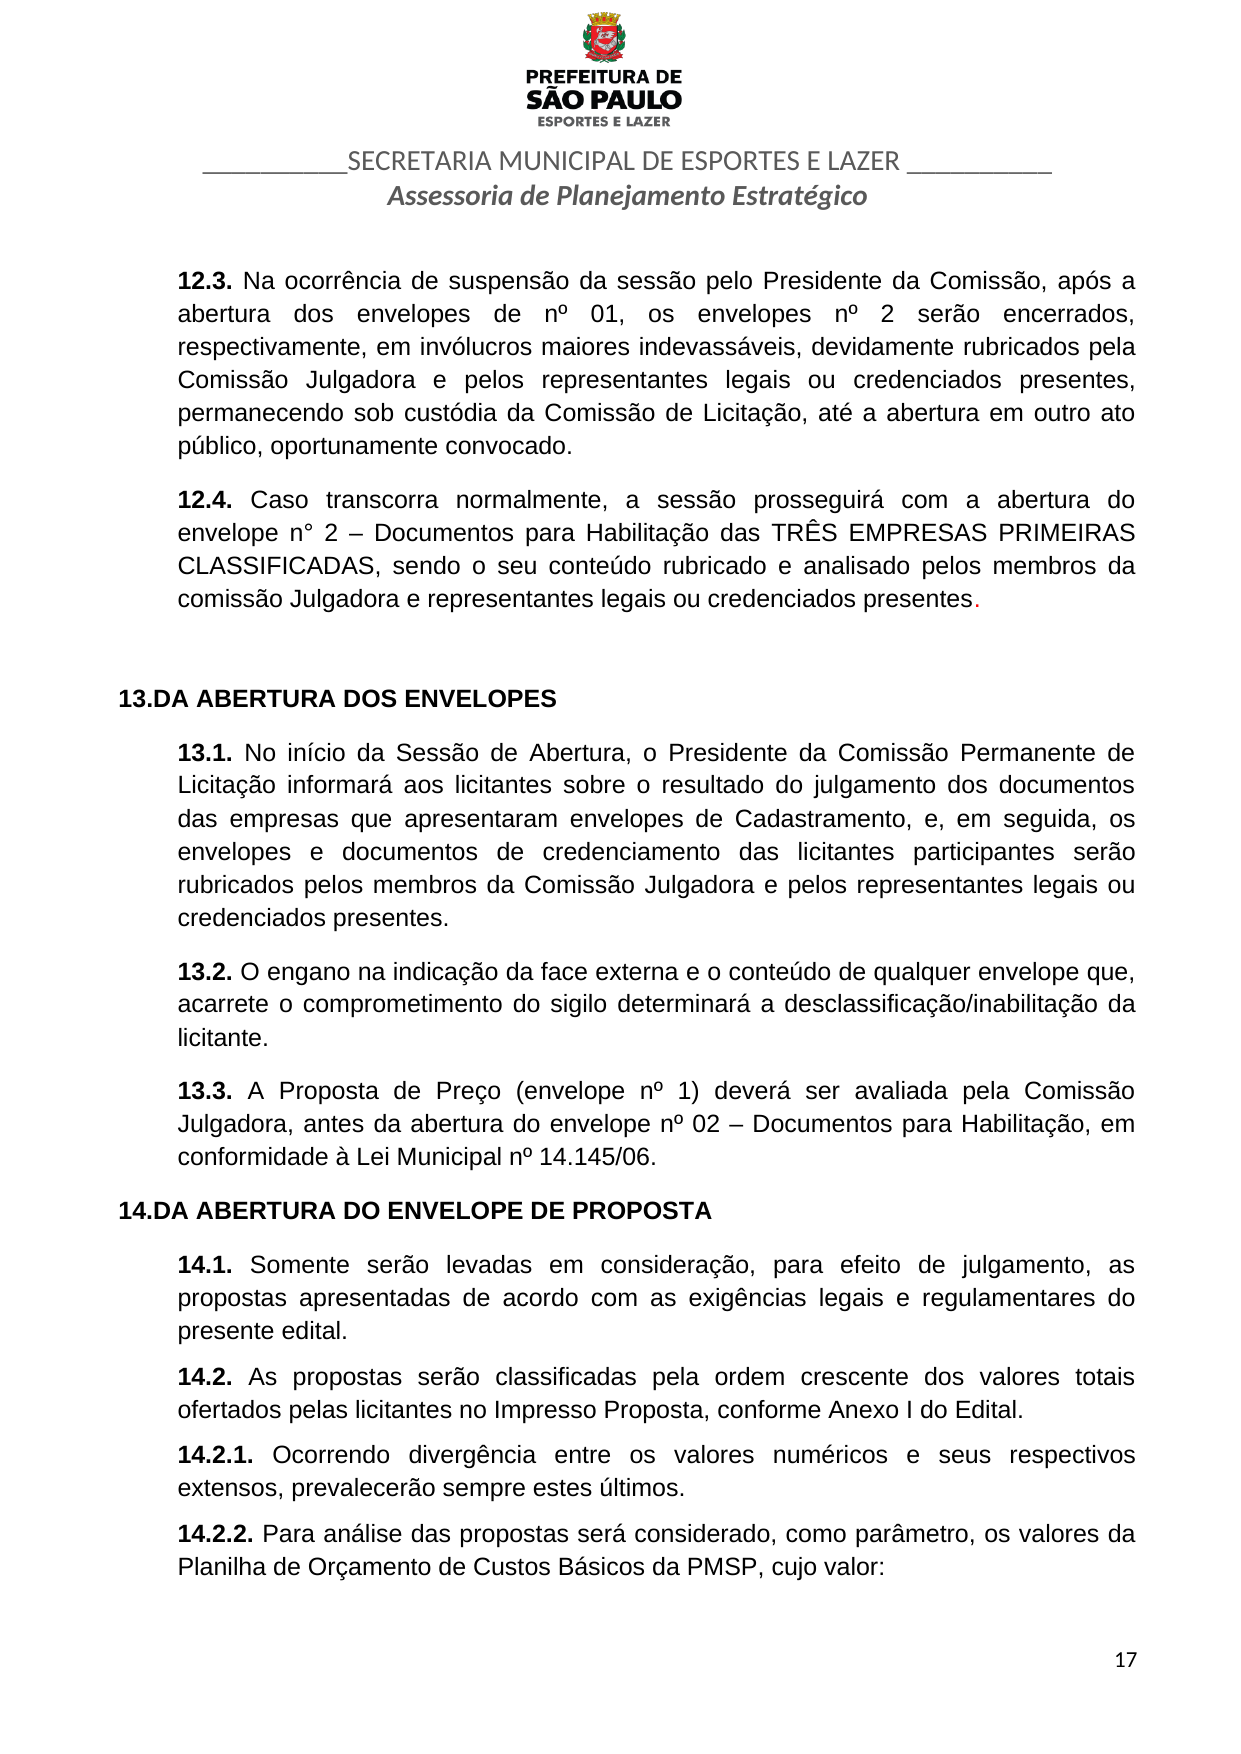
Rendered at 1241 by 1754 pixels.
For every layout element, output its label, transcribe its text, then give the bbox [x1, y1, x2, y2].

picture [492, 0, 717, 147]
text 13.1. No início da Sessão de Abertura, o Presidente da Comissão Permanente de Licitação informará aos licitantes sobre o resultado do julgamento dos documentos das empresas que apresentaram envelopes de Cadastramento, e, em seguida, os envelopes e documentos de credenciamento das licitantes participantes serão rubricados pelos membros da Comissão Julgadora e pelos representantes legais ou credenciados presentes. [177, 737, 1137, 931]
text 14.2. As propostas serão classificadas pela ordem crescente dos valores totais ofertados pelas licitantes no Impresso Proposta, conforme Anexo I do Edital. [177, 1362, 1137, 1423]
text 13.3. A Proposta de Preço (envelope nº 1) deverá ser avaliada pela Comissão Julgadora, antes da abertura do envelope nº 02 – Documentos para Habilitação, em conformidade à Lei Municipal nº 14.145/06. [177, 1076, 1137, 1171]
text 14.DA ABERTURA DO ENVELOPE DE PROPOSTA [118, 1196, 1137, 1225]
text 13.2. O engano na indicação da face externa e o conteúdo de qualquer envelope que, acarrete o comprometimento do sigilo determinará a desclassificação/inabilitação da licitante. [177, 956, 1137, 1051]
text 14.1. Somente serão levadas em consideração, para efeito de julgamento, as propostas apresentadas de acordo com as exigências legais e regulamentares do presente edital. [177, 1250, 1137, 1345]
text 14.2.1. Ocorrendo divergência entre os valores numéricos e seus respectivos extensos, prevalecerão sempre estes últimos. [177, 1440, 1137, 1502]
text 13.Da abertura dos envelopes [118, 684, 1137, 712]
text 12.3. Na ocorrência de suspensão da sessão pelo Presidente da Comissão, após a abertura dos envelopes de nº 01, os envelopes nº 2 serão encerrados, respectivamente, em invólucros maiores indevassáveis, devidamente rubricados pela Comissão Julgadora e pelos representantes legais ou credenciados presentes, permanecendo sob custódia da Comissão de Licitação, até a abertura em outro ato público, oportunamente convocado. [177, 266, 1137, 460]
text 12.4. Caso transcorra normalmente, a sessão prosseguirá com a abertura do envelope n° 2 – Documentos para Habilitação das TRÊS EMPRESAS PRIMEIRAS CLASSIFICADAS, sendo o seu conteúdo rubricado e analisado pelos membros da comissão Julgadora e representantes legais ou credenciados presentes. [177, 485, 1137, 613]
text 14.2.2. Para análise das propostas será considerado, como parâmetro, os valores da Planilha de Orçamento de Custos Básicos da PMSP, cujo valor: [177, 1519, 1137, 1581]
